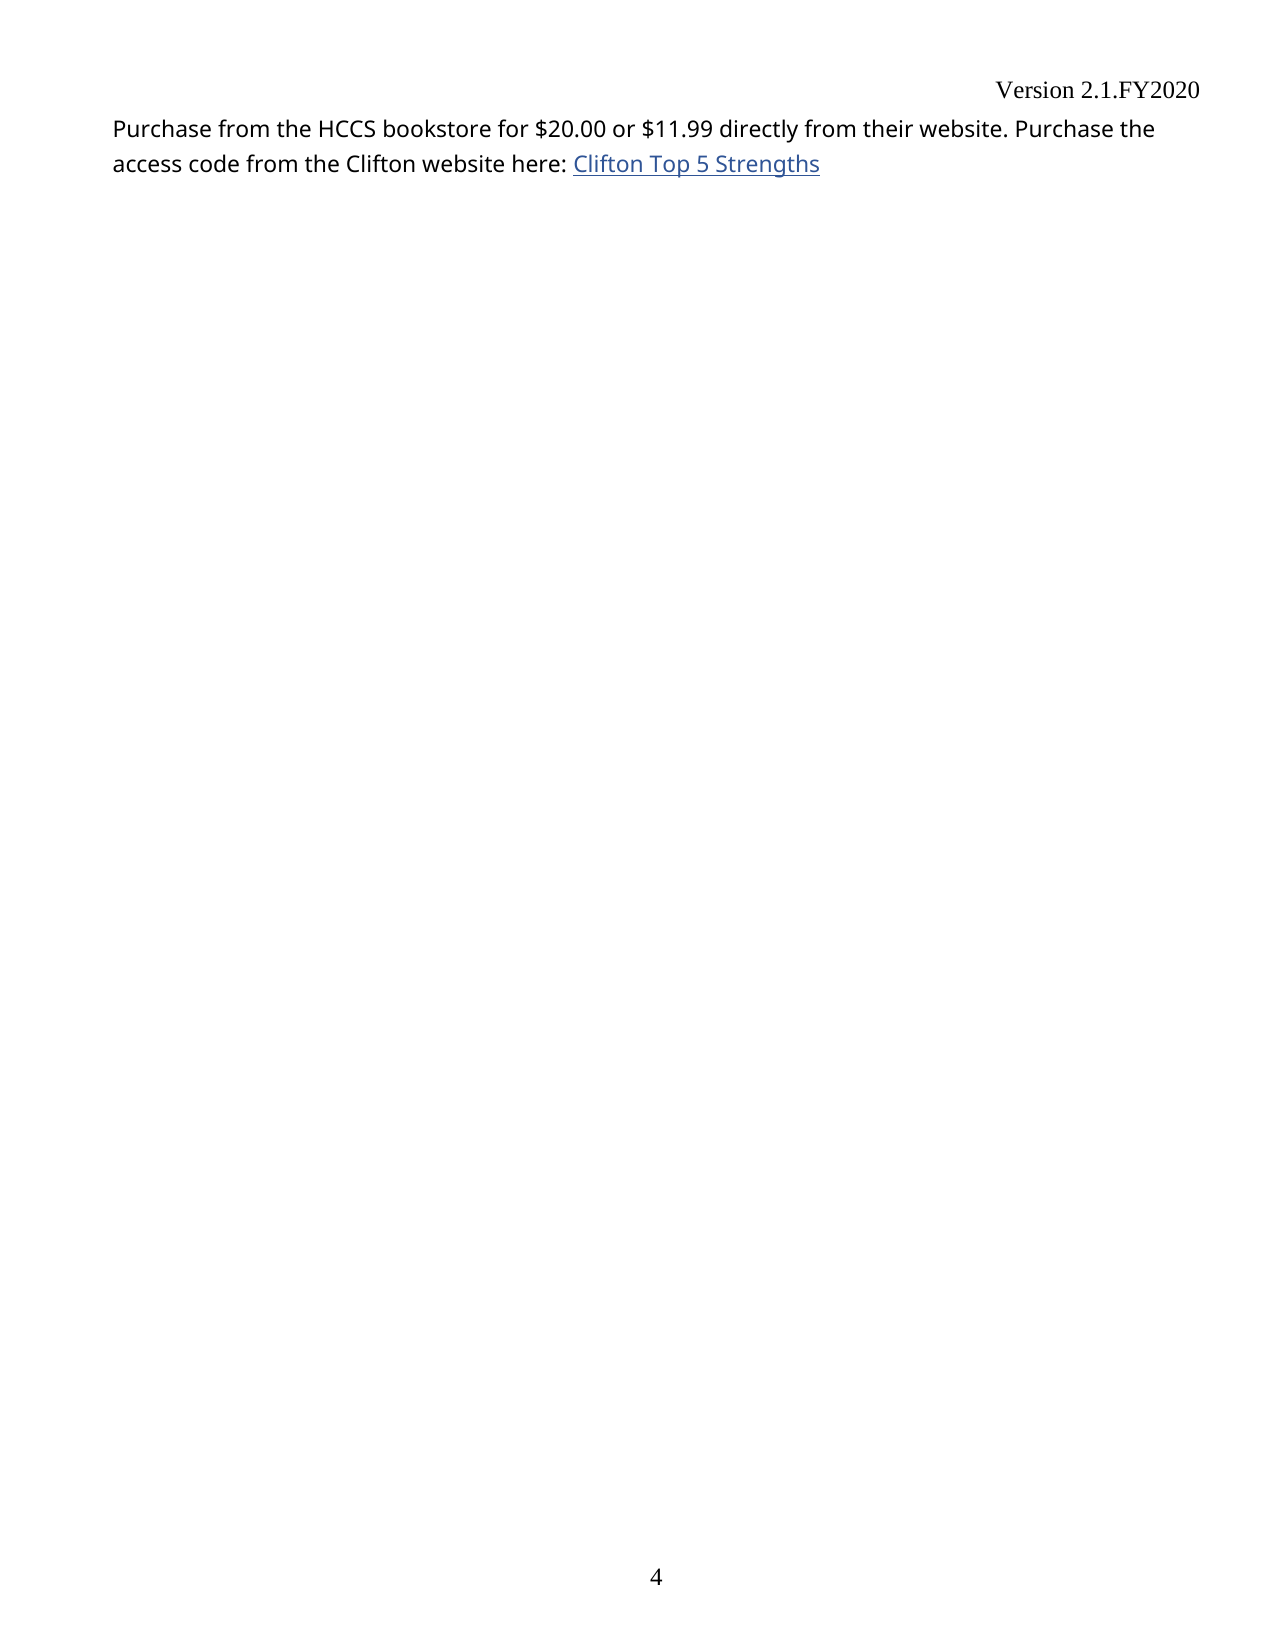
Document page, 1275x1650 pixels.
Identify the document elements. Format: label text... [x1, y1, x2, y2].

text Purchase from the HCCS bookstore for $20.00 or $11.99 directly from their website. Purchase the access code from the Clifton website here: Clifton Top 5 Strengths [112, 112, 1200, 180]
